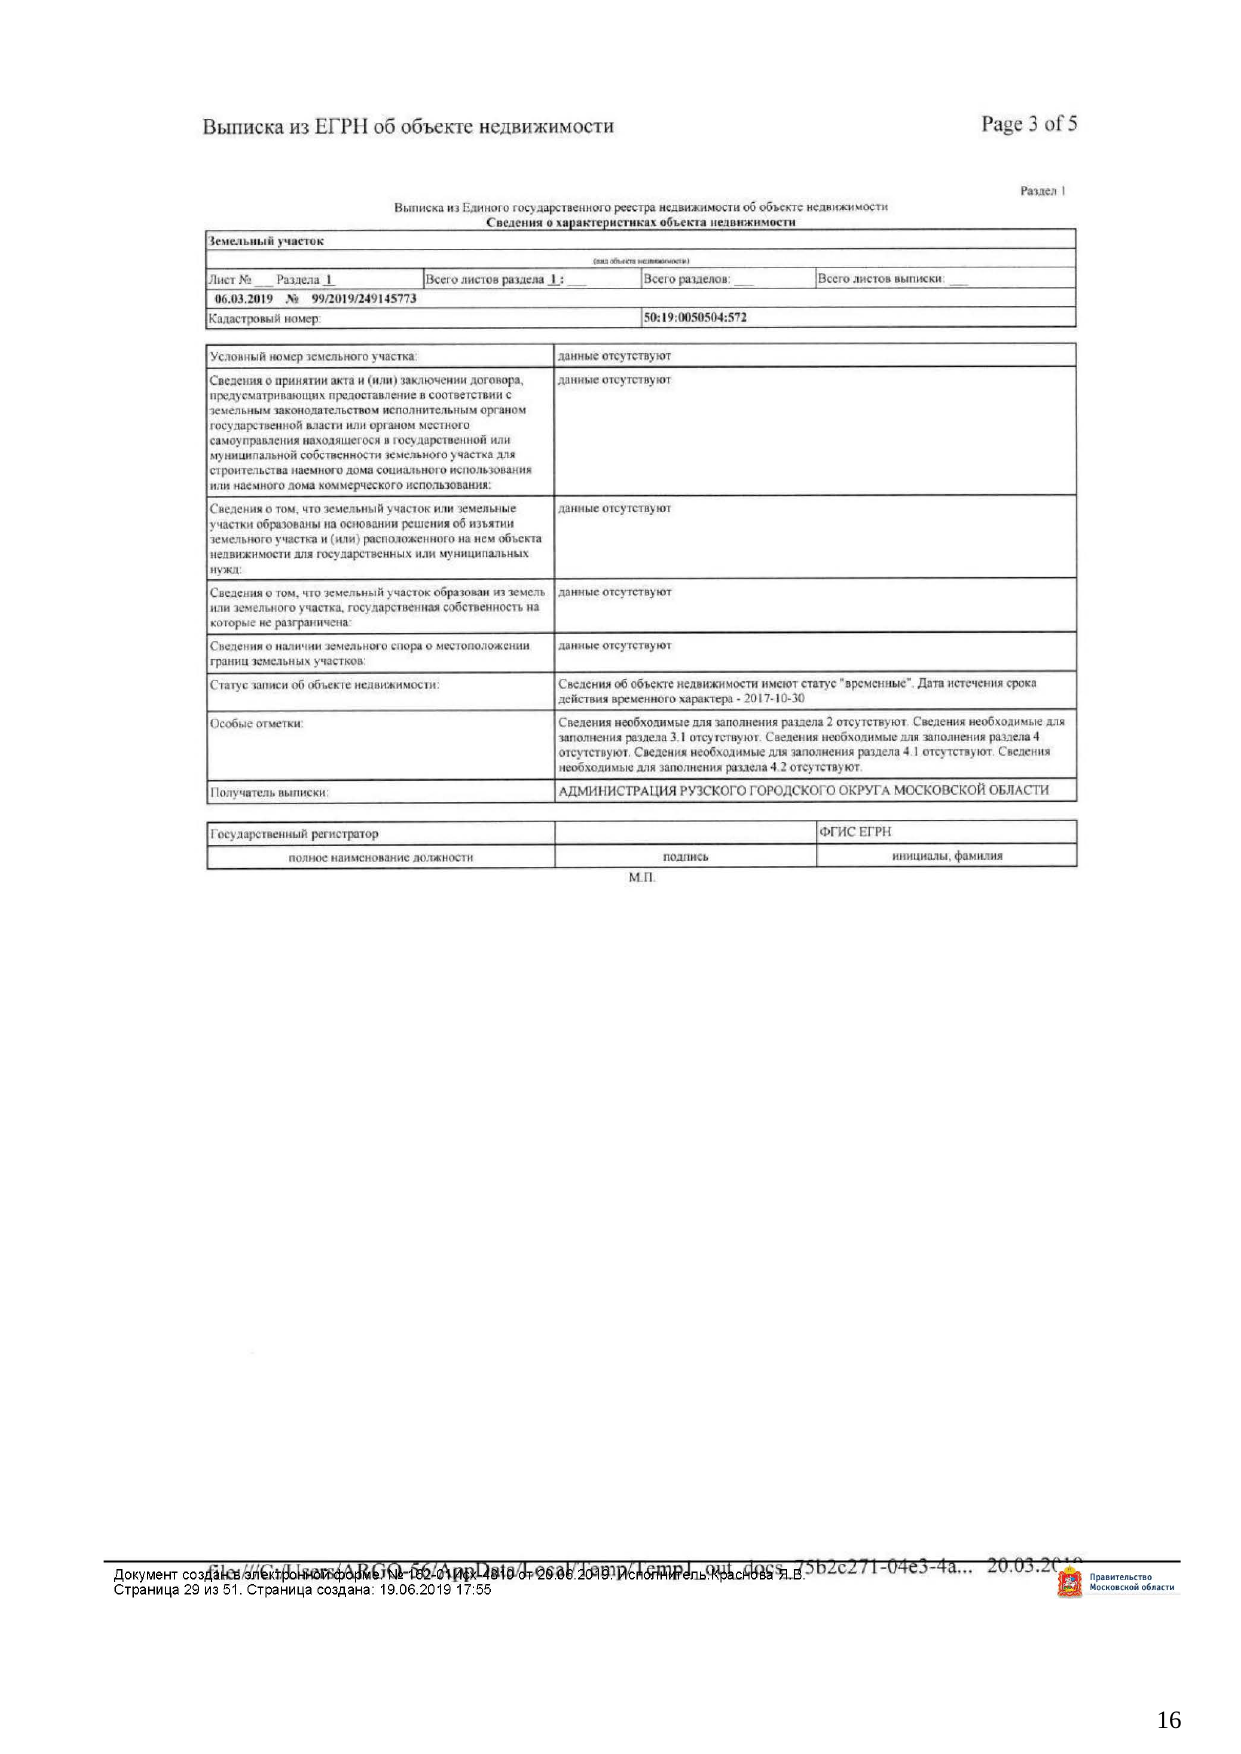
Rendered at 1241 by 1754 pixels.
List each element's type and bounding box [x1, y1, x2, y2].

picture [103, 88, 1181, 1612]
